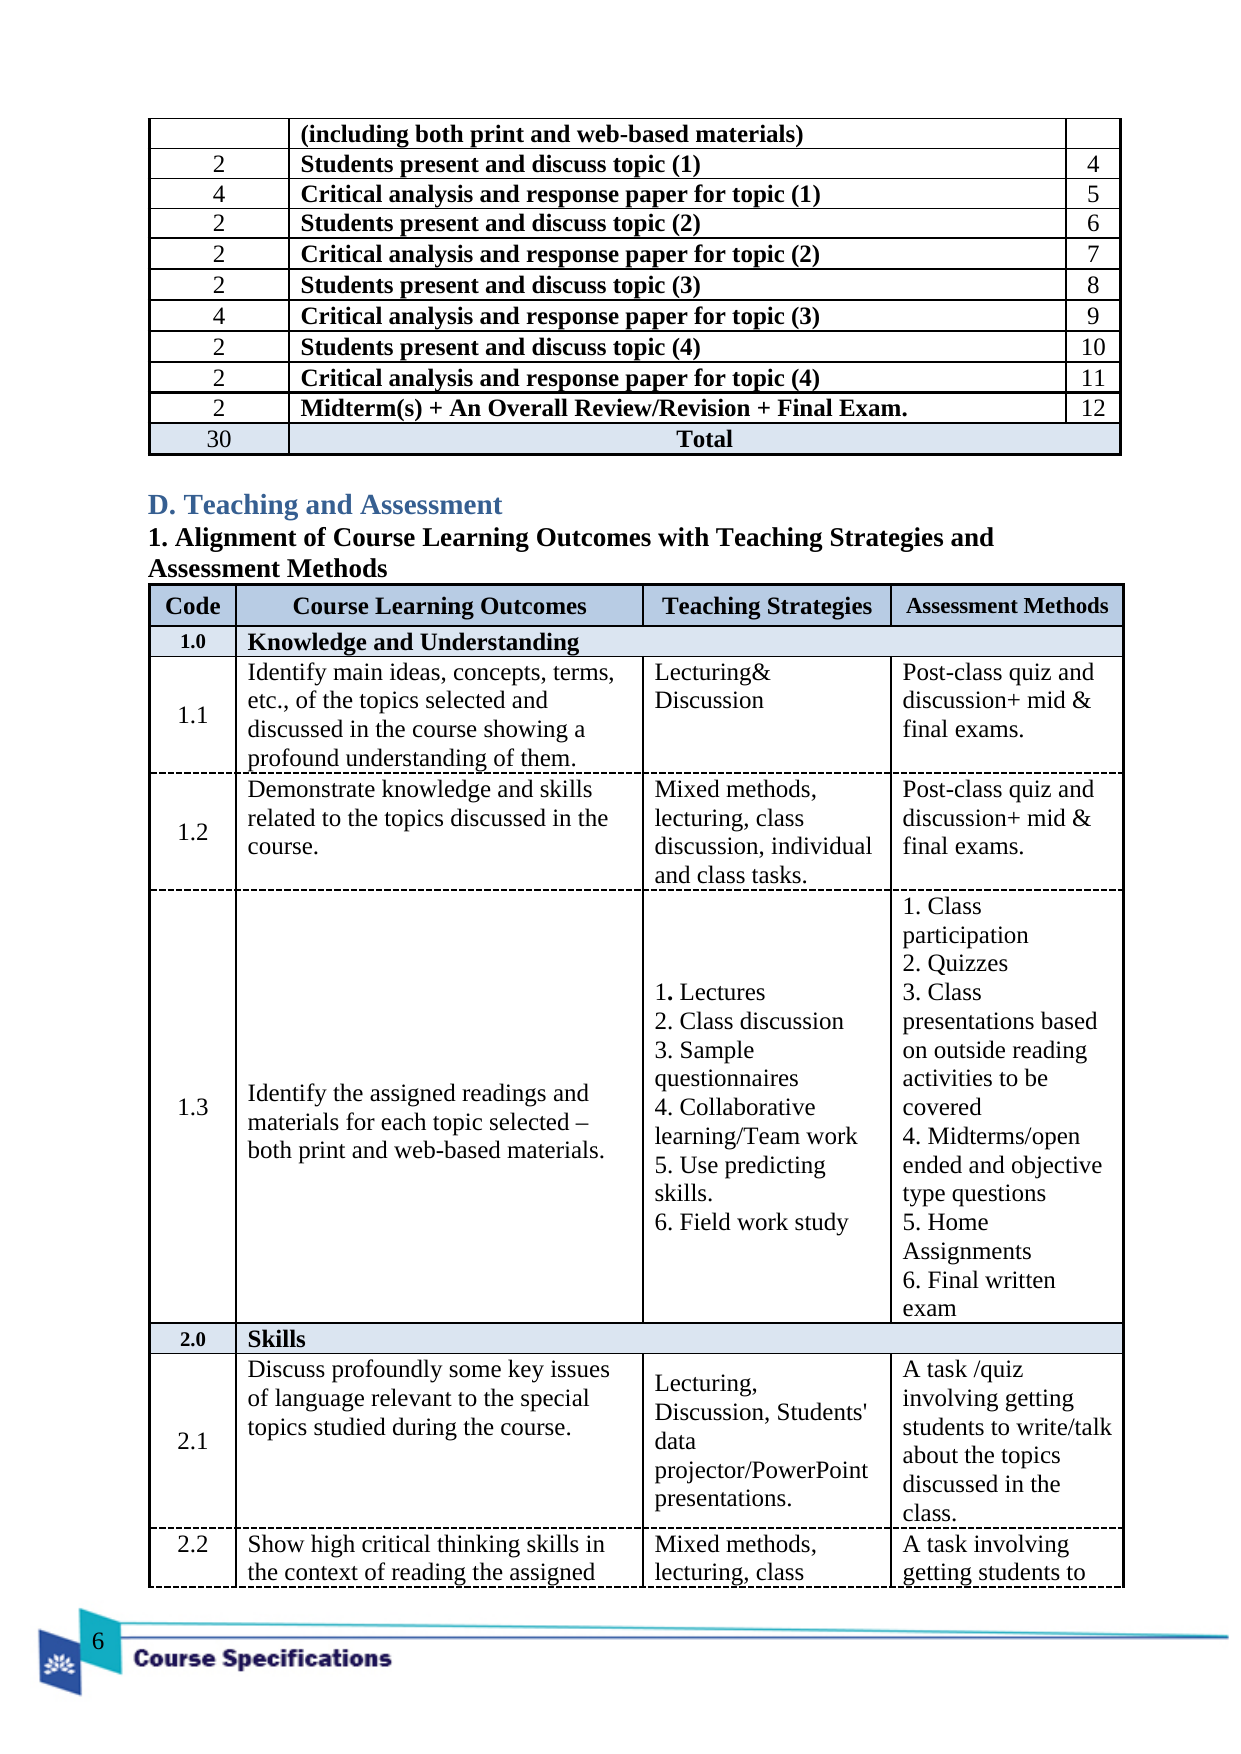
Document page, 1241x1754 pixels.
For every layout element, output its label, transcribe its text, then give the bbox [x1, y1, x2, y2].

table_cell 4 [151, 179, 288, 207]
table_cell Critical analysis and response paper for topic (4) [290, 363, 1065, 391]
table_cell 11 [1067, 363, 1119, 391]
table_cell 12 [1067, 394, 1119, 422]
table_cell Total [290, 424, 1119, 453]
table_cell Students present and discuss topic (3) [290, 270, 1065, 299]
table_cell 1.3 [151, 889, 235, 1322]
table_cell Post-class quiz and discussion+ mid & final exams. [892, 772, 1122, 889]
table_cell 30 [151, 424, 288, 453]
table_cell Critical analysis and response paper for topic (3) [290, 301, 1065, 330]
table_header Course Learning Outcomes [237, 586, 642, 625]
table_cell Identify main ideas, concepts, terms, etc., of the topics selected and discussed in the course showing a profound understanding of them. [237, 657, 642, 772]
subtitle D. Teaching and Assessment [148, 487, 1122, 521]
table_cell 2 [151, 394, 288, 422]
table_cell 5 [1067, 179, 1119, 207]
table_cell 6 [1067, 209, 1119, 237]
table_cell Critical analysis and response paper for topic (2) [290, 239, 1065, 268]
table_cell 2 [151, 149, 288, 178]
table_cell Students present and discuss topic (2) [290, 209, 1065, 237]
table_cell 1.1 [151, 657, 235, 772]
table_cell 2 [151, 270, 288, 299]
table_cell 9 [1067, 301, 1119, 330]
table_cell Skills [237, 1324, 1122, 1353]
table_cell Knowledge and Understanding [237, 627, 1122, 656]
table_header Teaching Strategies [644, 586, 890, 625]
table_cell Show high critical thinking skills in the context of reading the assigned texts, discussing, analyzing and summarizing them. [237, 1527, 642, 1586]
table_cell A task /quiz involving getting students to write/talk about the topics discussed in the class. [892, 1354, 1122, 1527]
table_cell Midterm(s) + An Overall Review/Revision + Final Exam. [290, 394, 1065, 422]
table_cell 1.0 [151, 627, 235, 656]
table_cell 7 [1067, 239, 1119, 268]
table_cell 2 [151, 332, 288, 361]
table_cell 1. Class participation 2. Quizzes 3. Class presentations based on outside reading activities to be covered 4. Midterms/open ended and objective type questions 5. Home Assignments 6. Final written exam [892, 889, 1122, 1322]
table_cell 4 [151, 301, 288, 330]
subtitle 1. Alignment of Course Learning Outcomes with Teaching Strategies and Assessment Methods [148, 521, 1122, 583]
table_cell Demonstrate knowledge and skills related to the topics discussed in the course. [237, 772, 642, 889]
table_cell Lecturing& Discussion [644, 657, 890, 772]
table_header Assessment Methods [892, 586, 1122, 625]
table_cell Lecturing, Discussion, Students' data projector/PowerPoint presentations. [644, 1354, 890, 1527]
table_cell Students present and discuss topic (4) [290, 332, 1065, 361]
table_cell Mixed methods, lecturing, class discussion, individual and class tasks. [644, 772, 890, 889]
table_cell Identify the assigned readings and materials for each topic selected – both print and web-based materials. [237, 889, 642, 1322]
table_cell Discuss profoundly some key issues of language relevant to the special topics studied during the course. [237, 1354, 642, 1527]
table_cell 3 [1067, 119, 1119, 148]
table_cell 1. Lectures 2. Class discussion 3. Sample questionnaires 4. Collaborative learning/Team work 5. Use predicting skills. 6. Field work study [644, 889, 890, 1322]
table_cell 2 [151, 119, 288, 148]
table_cell A task involving getting students to research compare and contrast different issues of language and linguistics relevant to the course. [892, 1527, 1122, 1586]
table_cell Mixed methods, lecturing, class discussion, individual and class tasks. [644, 1527, 890, 1586]
table_cell Students present and discuss topic (1) [290, 149, 1065, 178]
table_header Code [151, 586, 235, 625]
table_cell 8 [1067, 270, 1119, 299]
table_cell Post-class quiz and discussion+ mid & final exams. [892, 657, 1122, 772]
table_cell 2 [151, 363, 288, 391]
table_cell 1.2 [151, 772, 235, 889]
table_cell 2.0 [151, 1324, 235, 1353]
table_cell Critical analysis and response paper for topic (1) [290, 179, 1065, 207]
table_cell 4 [1067, 149, 1119, 178]
table_cell 2.1 [151, 1354, 235, 1527]
table_cell 10 [1067, 332, 1119, 361]
table_cell 2.2 [151, 1527, 235, 1586]
table_cell 2 [151, 209, 288, 237]
picture [29, 1588, 1229, 1714]
table_cell 2 [151, 239, 288, 268]
table_cell Identify the assigned readings and materials for each topic selected (including both print and web-based materials) [290, 119, 1065, 148]
